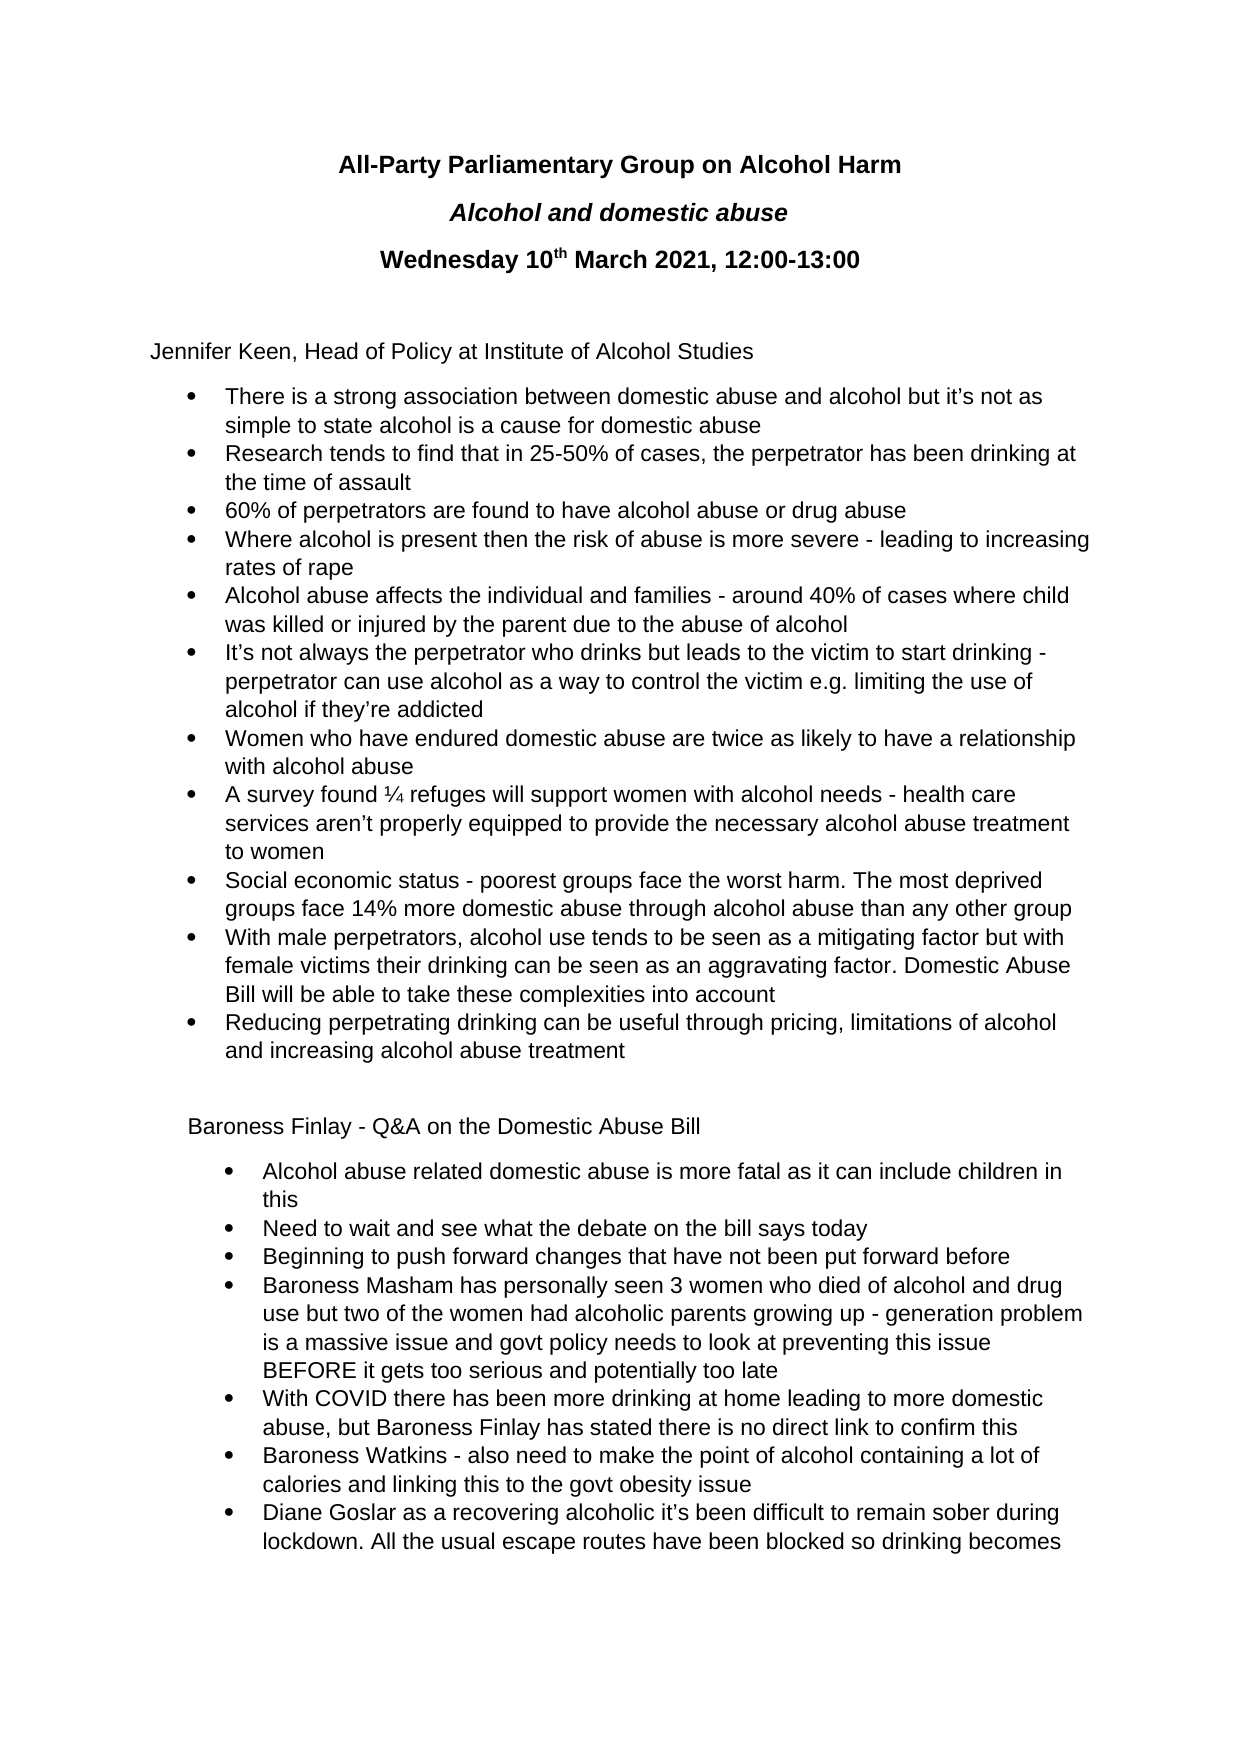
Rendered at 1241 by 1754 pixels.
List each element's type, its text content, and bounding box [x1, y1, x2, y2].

list With male perpetrators, alcohol use tends to be seen as a mitigating factor but with female victims their drinking can be seen as an aggravating factor. Domestic Abuse Bill will be able to take these complexities into account [187, 924, 1090, 1007]
text Baroness Finlay - Q&A on the Domestic Abuse Bill [187, 1113, 1090, 1139]
list Baroness Watkins - also need to make the point of alcohol containing a lot of calories and linking this to the govt obesity issue [225, 1442, 1090, 1497]
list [225, 1499, 1090, 1554]
text Jennifer Keen, Head of Policy at Institute of Alcohol Studies [150, 338, 1090, 364]
list Reducing perpetrating drinking can be useful through pricing, limitations of alcohol and increasing alcohol abuse treatment [187, 1009, 1090, 1094]
list 60% of perpetrators are found to have alcohol abuse or drug abuse [187, 497, 1090, 523]
list With COVID there has been more drinking at home leading to more domestic abuse, but Baroness Finlay has stated there is no direct link to confirm this [225, 1385, 1090, 1440]
list There is a strong association between domestic abuse and alcohol but it’s not as simple to state alcohol is a cause for domestic abuse [187, 383, 1090, 438]
list A survey found ¼ refuges will support women with alcohol needs - health care services aren’t properly equipped to provide the necessary alcohol abuse treatment to women [187, 781, 1090, 865]
list Beginning to push forward changes that have not been put forward before [225, 1243, 1090, 1269]
text Alcohol and domestic abuse [150, 198, 1090, 226]
list Where alcohol is present then the risk of abuse is more severe - leading to increasing rates of rape [187, 526, 1090, 580]
list Research tends to find that in 25-50% of cases, the perpetrator has been drinking at the time of assault [187, 440, 1090, 495]
list Need to wait and see what the debate on the bill says today [225, 1215, 1090, 1241]
list Women who have endured domestic abuse are twice as likely to have a relationship with alcohol abuse [187, 724, 1090, 779]
text Wednesday 10th March 2021, 12:00-13:00 [150, 245, 1090, 274]
list It’s not always the perpetrator who drinks but leads to the victim to start drinking - perpetrator can use alcohol as a way to control the victim e.g. limiting the use of alcohol if they’re addicted [187, 639, 1090, 722]
list Alcohol abuse affects the individual and families - around 40% of cases where child was killed or injured by the parent due to the abuse of alcohol [187, 582, 1090, 637]
text All-Party Parliamentary Group on Alcohol Harm [150, 150, 1090, 179]
list Alcohol abuse related domestic abuse is more fatal as it can include children in this [225, 1158, 1090, 1213]
list Baroness Masham has personally seen 3 women who died of alcohol and drug use but two of the women had alcoholic parents growing up - generation problem is a massive issue and govt policy needs to look at preventing this issue BEFORE it gets too serious and potentially too late [225, 1272, 1090, 1383]
list Social economic status - poorest groups face the worst harm. The most deprived groups face 14% more domestic abuse through alcohol abuse than any other group [187, 867, 1090, 922]
